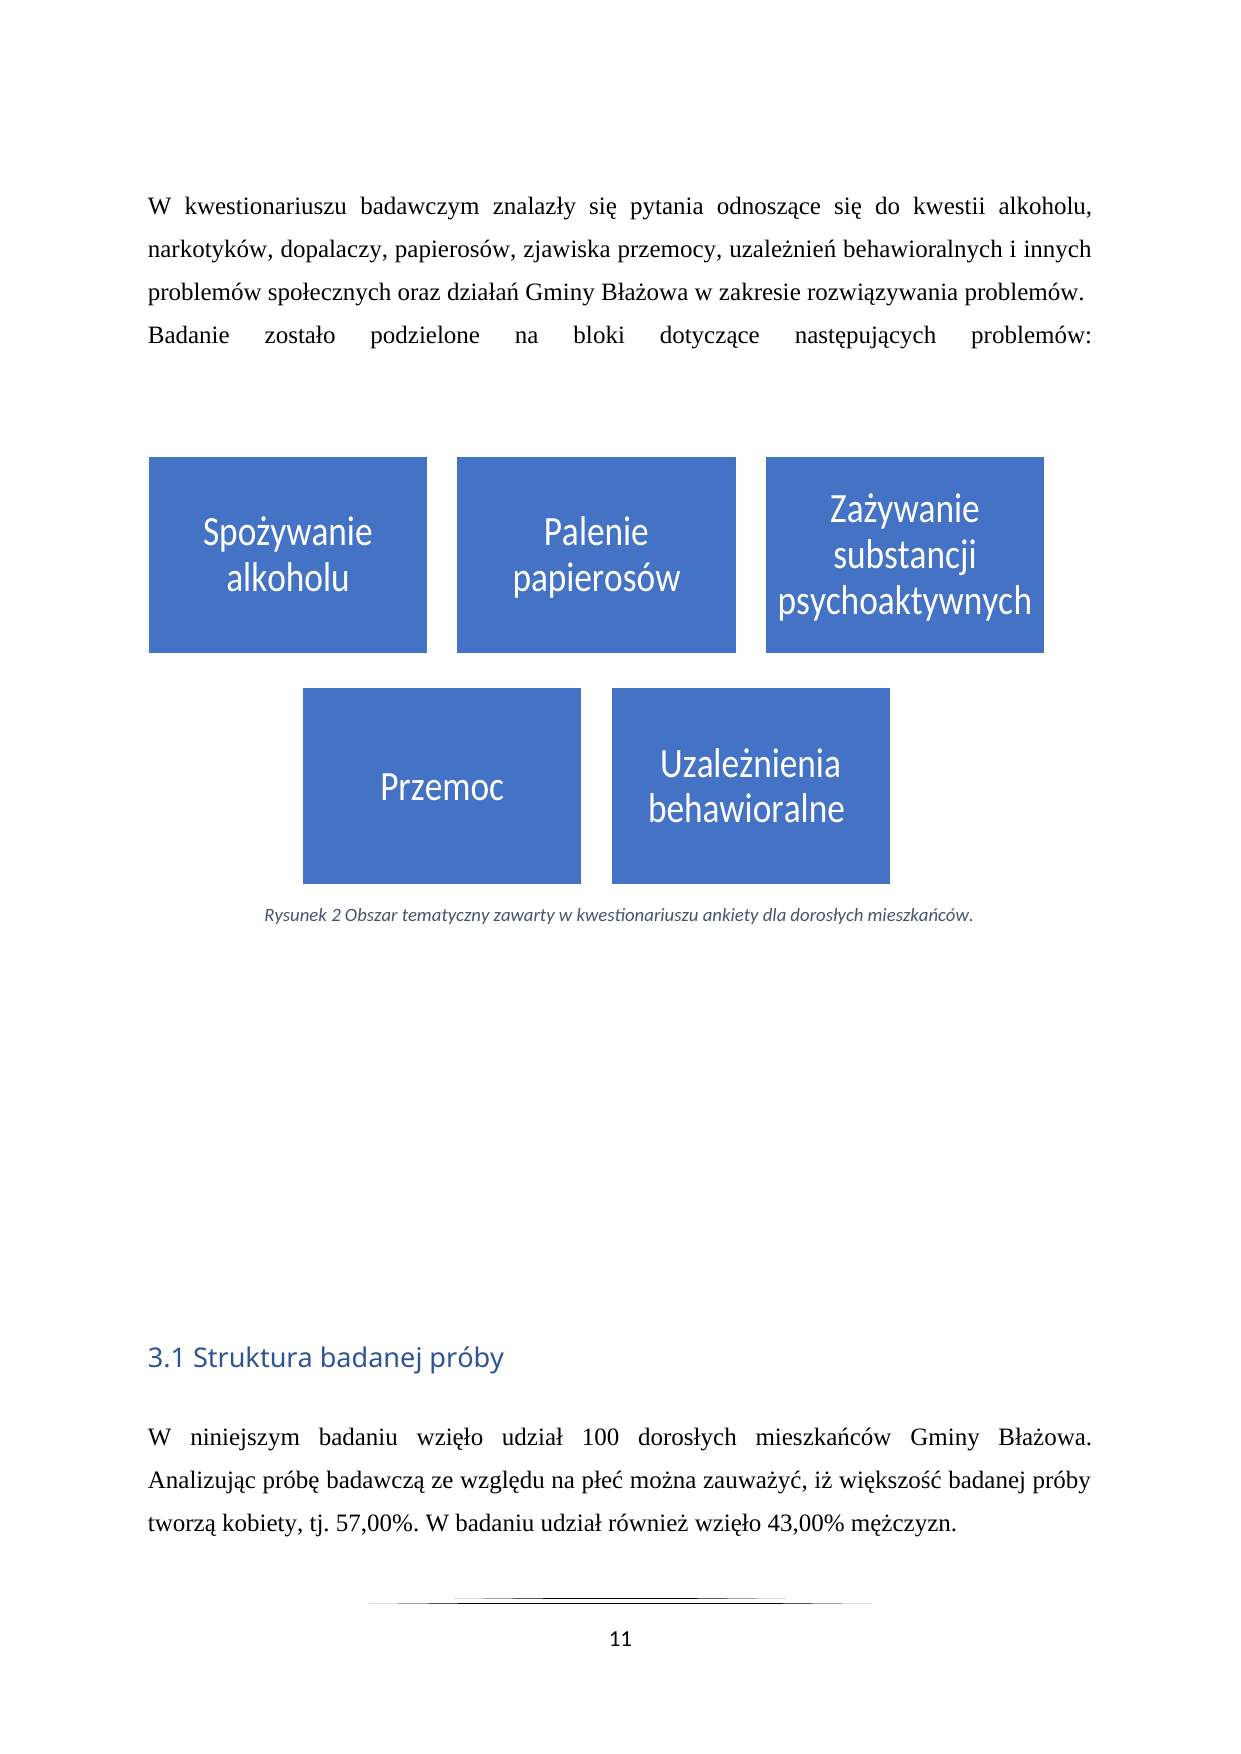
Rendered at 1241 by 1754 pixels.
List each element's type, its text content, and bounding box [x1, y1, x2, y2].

text W kwestionariuszu badawczym znalazły się pytania odnoszące się do kwestii alkoholu, narkotyków, dopalaczy, papierosów, zjawiska przemocy, uzależnień behawioralnych i innych problemów społecznych oraz działań Gminy Błażowa w zakresie rozwiązywania problemów. [148, 148, 1093, 306]
text W niniejszym badaniu wzięło udział 100 dorosłych mieszkańców Gminy Błażowa. Analizując próbę badawczą ze względu na płeć można zauważyć, iż większość badanej próby tworzą kobiety, tj. 57,00%. W badaniu udział również wzięło 43,00% mężczyzn. [148, 1422, 1093, 1537]
subtitle 3.1 Struktura badanej próby [148, 1339, 1093, 1376]
text Badanie zostało podzielone na bloki dotyczące następujących problemów: [148, 320, 1093, 888]
